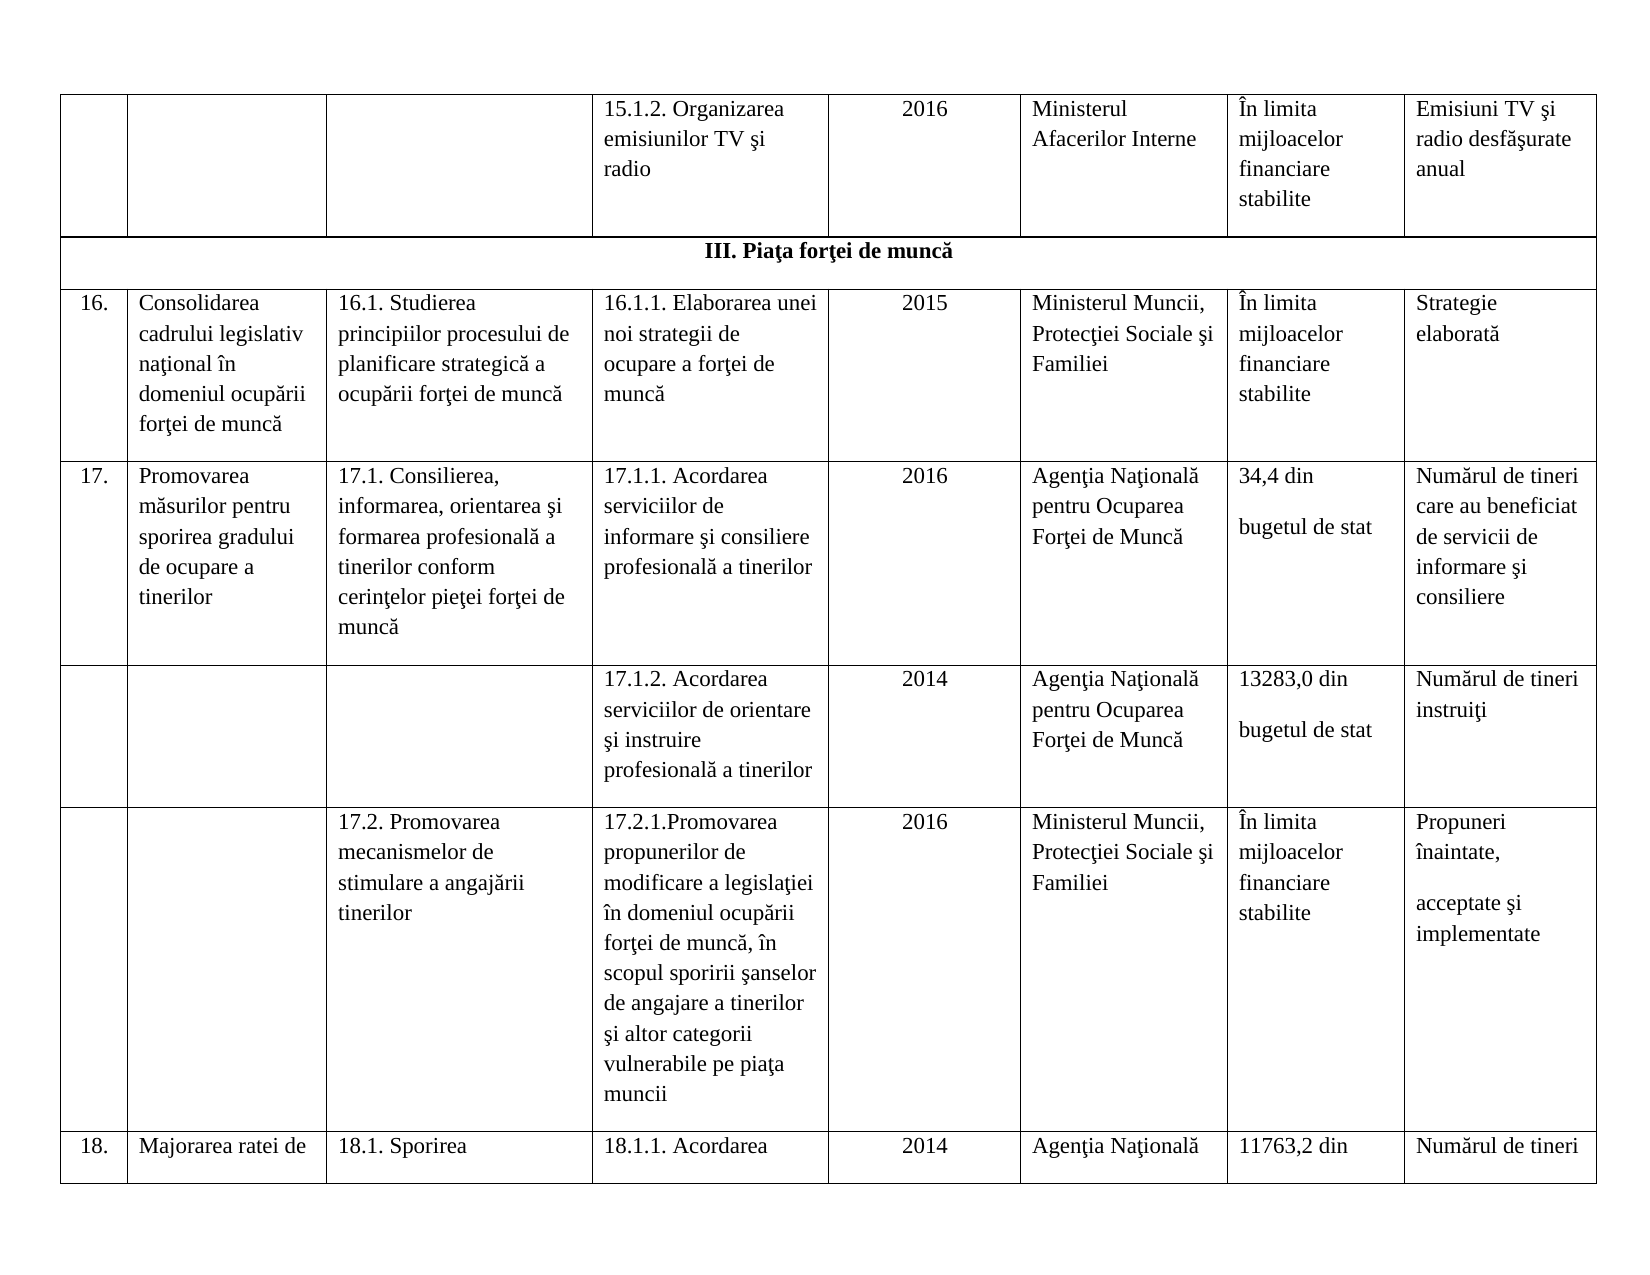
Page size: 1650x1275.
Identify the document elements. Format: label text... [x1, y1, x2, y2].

table_cell 17.1.2. Acordarea serviciilor de orientare şi instruire profesională a tinerilor [593, 666, 828, 807]
table_cell 17.1. Consilierea, informarea, orientarea şi formarea profesională a tinerilor conform cerinţelor pieţei forţei de muncă [327, 462, 592, 664]
table_cell 34,4 din bugetul de stat [1228, 462, 1404, 664]
table_cell Consolidarea cadrului legislativ naţional în domeniul ocupării forţei de muncă [128, 290, 326, 461]
table_cell Numărul de tineri care au beneficiat de servicii de informare şi consiliere [1405, 462, 1596, 664]
table_cell Agenţia Naţională pentru Ocuparea Forţei de Muncă [1021, 666, 1227, 807]
table_cell 17.2. Promovarea mecanismelor de stimulare a angajării tinerilor [327, 808, 592, 1131]
table_cell În limita mijloacelor financiare stabilite [1228, 808, 1404, 1131]
table_cell 2014 [829, 1132, 1020, 1183]
table_cell În limita mijloacelor financiare stabilite [1228, 290, 1404, 461]
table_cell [1021, 95, 1227, 236]
table_cell 2015 [829, 290, 1020, 461]
table_cell [128, 95, 326, 236]
table_cell 18. [61, 1132, 127, 1183]
table_cell 17. [61, 462, 127, 664]
table_cell [327, 95, 592, 236]
table_cell 13283,0 din bugetul de stat [1228, 666, 1404, 807]
table_cell [128, 808, 326, 1131]
table_cell Agenţia Naţională pentru Ocuparea Forţei de Muncă [1021, 462, 1227, 664]
table_cell Numărul de tineri instruiţi [1405, 666, 1596, 807]
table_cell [1405, 1132, 1596, 1183]
table_cell 17.1.1. Acordarea serviciilor de informare şi consiliere profesională a tinerilor [593, 462, 828, 664]
table_cell 16.1. Studierea principiilor procesului de planificare strategică a ocupării forţei de muncă [327, 290, 592, 461]
table_cell III. Piaţa forţei de muncă [61, 238, 1596, 288]
table_cell 2014 [829, 666, 1020, 807]
table_cell 15.1.2. Organizarea emisiunilor TV şi radio [593, 95, 828, 236]
table_cell Propuneri înaintate, acceptate şi implementate [1405, 808, 1596, 1131]
table_cell [61, 666, 127, 807]
table_cell Ministerul Muncii, Protecţiei Sociale şi Familiei [1021, 290, 1227, 461]
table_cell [593, 1132, 828, 1183]
table_cell Emisiuni TV şi radio desfăşurate anual [1405, 95, 1596, 236]
table_cell 2016 [829, 95, 1020, 236]
table_cell Strategie elaborată [1405, 290, 1596, 461]
table_cell 2016 [829, 808, 1020, 1131]
table_cell [61, 808, 127, 1131]
table_cell Ministerul Muncii, Protecţiei Sociale şi Familiei [1021, 808, 1227, 1131]
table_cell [327, 1132, 592, 1183]
table_cell 16.1.1. Elaborarea unei noi strategii de ocupare a forţei de muncă [593, 290, 828, 461]
table_cell [327, 666, 592, 807]
table_cell [128, 666, 326, 807]
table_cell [1021, 1132, 1227, 1183]
table_cell 2016 [829, 462, 1020, 664]
table_cell Promovarea măsurilor pentru sporirea gradului de ocupare a tinerilor [128, 462, 326, 664]
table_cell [1228, 1132, 1404, 1183]
table_cell 17.2.1.Promovarea propunerilor de modificare a legislaţiei în domeniul ocupării forţei de muncă, în scopul sporirii şanselor de angajare a tinerilor şi altor categorii vulnerabile pe piaţa muncii [593, 808, 828, 1131]
table_cell 16. [61, 290, 127, 461]
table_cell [1228, 95, 1404, 236]
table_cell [128, 1132, 326, 1183]
table_cell [61, 95, 127, 236]
